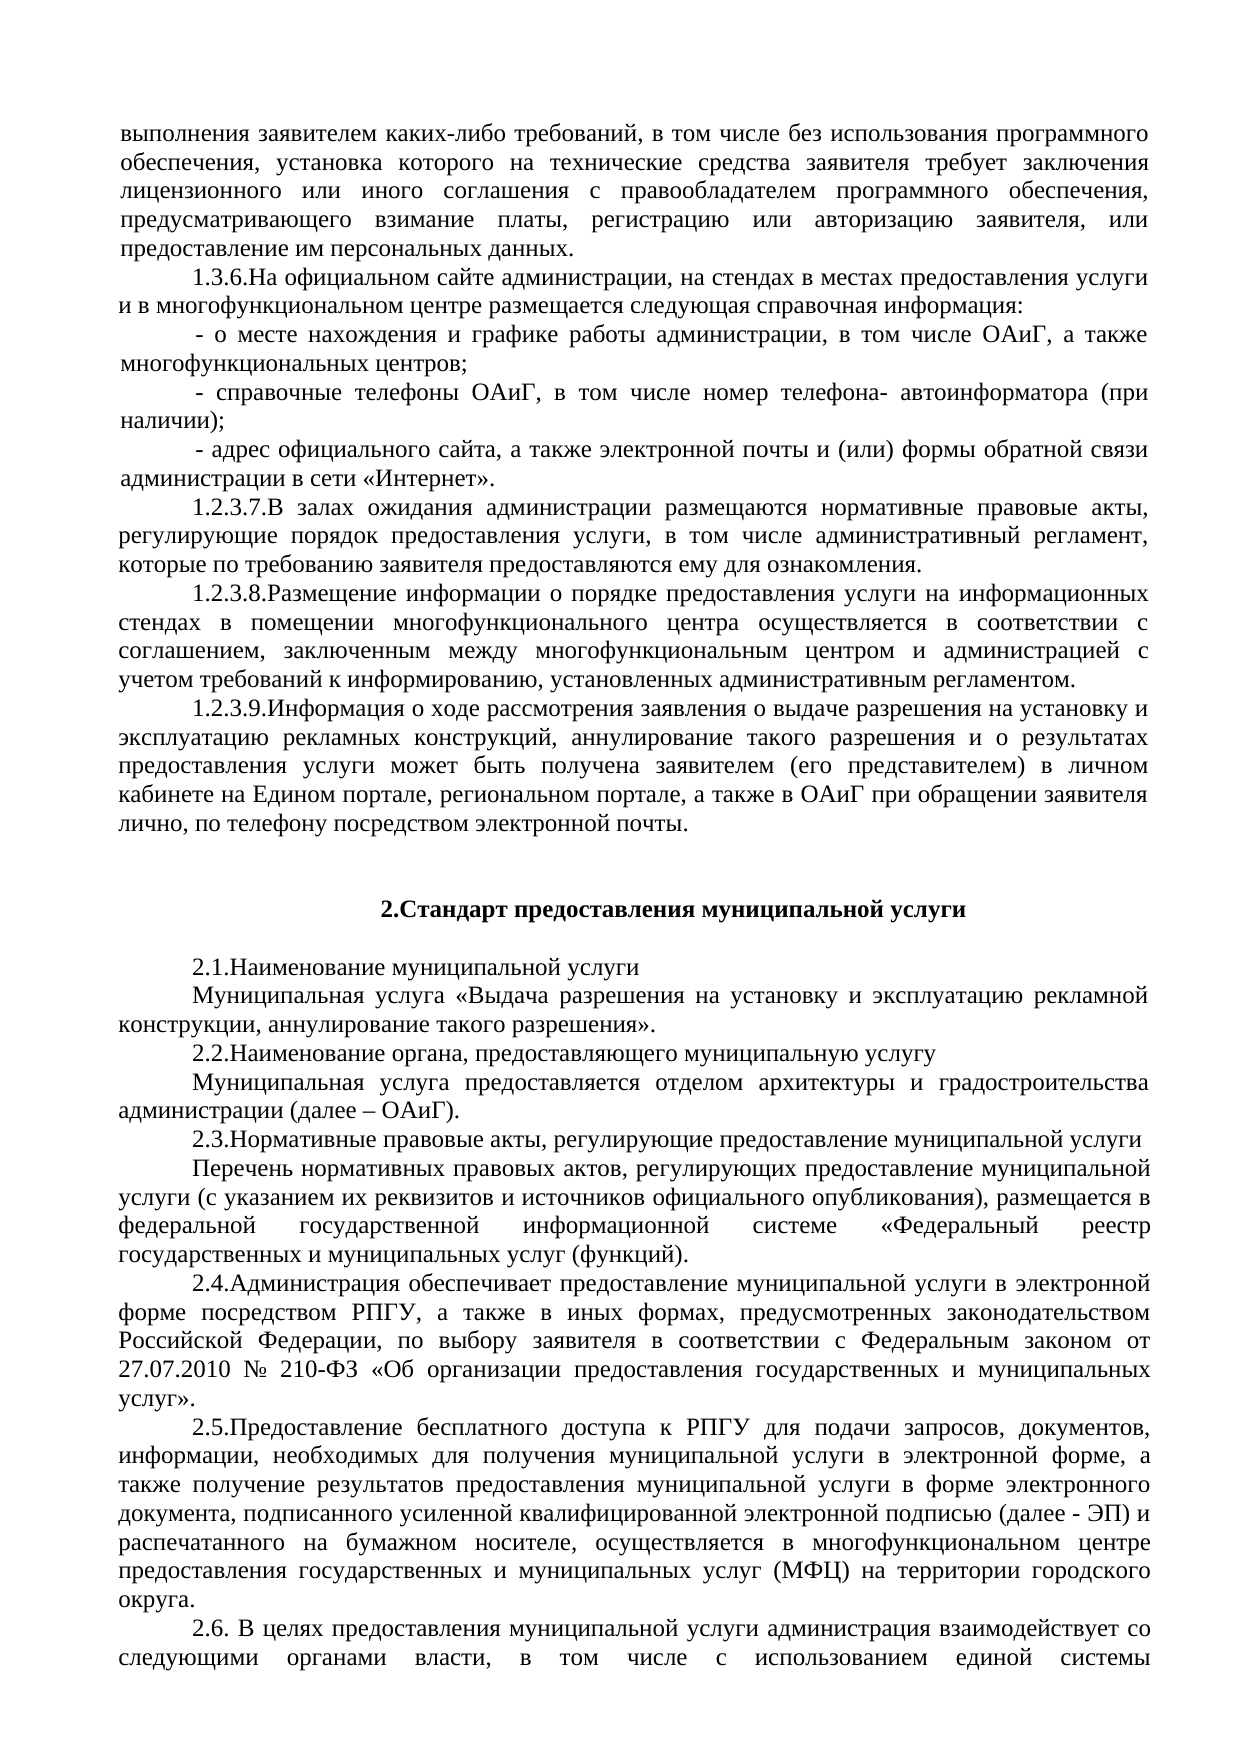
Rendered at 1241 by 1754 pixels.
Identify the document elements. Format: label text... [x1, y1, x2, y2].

text 2.4.Администрация обеспечивает предоставление муниципальной услуги в электронной форме посредством РПГУ, а также в иных формах, предусмотренных законодательством Российской Федерации, по выбору заявителя в соответствии с Федеральным законом от 27.07.2010 № 210-ФЗ «Об организации предоставления государственных и муниципальных услуг». [118, 1268, 1152, 1412]
text 2.Стандарт предоставления муниципальной услуги [195, 894, 1152, 923]
text Перечень нормативных правовых актов, регулирующих предоставление муниципальной услуги (с указанием их реквизитов и источников официального опубликования), размещается в федеральной государственной информационной системе «Федеральный реестр государственных и муниципальных услуг (функций). [118, 1153, 1152, 1268]
text 2.3.Нормативные правовые акты, регулирующие предоставление муниципальной услуги [120, 1124, 1152, 1153]
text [120, 118, 1149, 262]
text 2.1.Наименование муниципальной услуги [118, 952, 1152, 981]
text 1.2.3.9.Информация о ходе рассмотрения заявления о выдаче разрешения на установку и эксплуатацию рекламных конструкций, аннулирование такого разрешения и о результатах предоставления услуги может быть получена заявителем (его представителем) в личном кабинете на Едином портале, региональном портале, а также в ОАиГ при обращении заявителя лично, по телефону посредством электронной почты. [118, 693, 1149, 837]
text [118, 1613, 1152, 1671]
text 2.5.Предоставление бесплатного доступа к РПГУ для подачи запросов, документов, информации, необходимых для получения муниципальной услуги в электронной форме, а также получение результатов предоставления муниципальной услуги в форме электронного документа, подписанного усиленной квалифицированной электронной подписью (далее - ЭП) и распечатанного на бумажном носителе, осуществляется в многофункциональном центре предоставления государственных и муниципальных услуг (МФЦ) на территории городского округа. [118, 1412, 1152, 1613]
text - справочные телефоны ОАиГ, в том числе номер телефона- автоинформатора (при наличии); [120, 377, 1149, 434]
text 1.3.6.На официальном сайте администрации, на стендах в местах предоставления услуги и в многофункциональном центре размещается следующая справочная информация: [118, 262, 1149, 319]
text 2.2.Наименование органа, предоставляющего муниципальную услугу [118, 1038, 1149, 1067]
text - адрес официального сайта, а также электронной почты и (или) формы обратной связи администрации в сети «Интернет». [120, 434, 1149, 492]
text 1.2.3.8.Размещение информации о порядке предоставления услуги на информационных стендах в помещении многофункционального центра осуществляется в соответствии с соглашением, заключенным между многофункциональным центром и администрацией с учетом требований к информированию, установленных административным регламентом. [118, 578, 1149, 693]
text 1.2.3.7.В залах ожидания администрации размещаются нормативные правовые акты, регулирующие порядок предоставления услуги, в том числе административный регламент, которые по требованию заявителя предоставляются ему для ознакомления. [118, 492, 1149, 578]
text Муниципальная услуга предоставляется отделом архитектуры и градостроительства администрации (далее – ОАиГ). [118, 1067, 1149, 1124]
text Муниципальная услуга «Выдача разрешения на установку и эксплуатацию рекламной конструкции, аннулирование такого разрешения». [118, 981, 1149, 1038]
text - о месте нахождения и графике работы администрации, в том числе ОАиГ, а также многофункциональных центров; [120, 319, 1149, 377]
